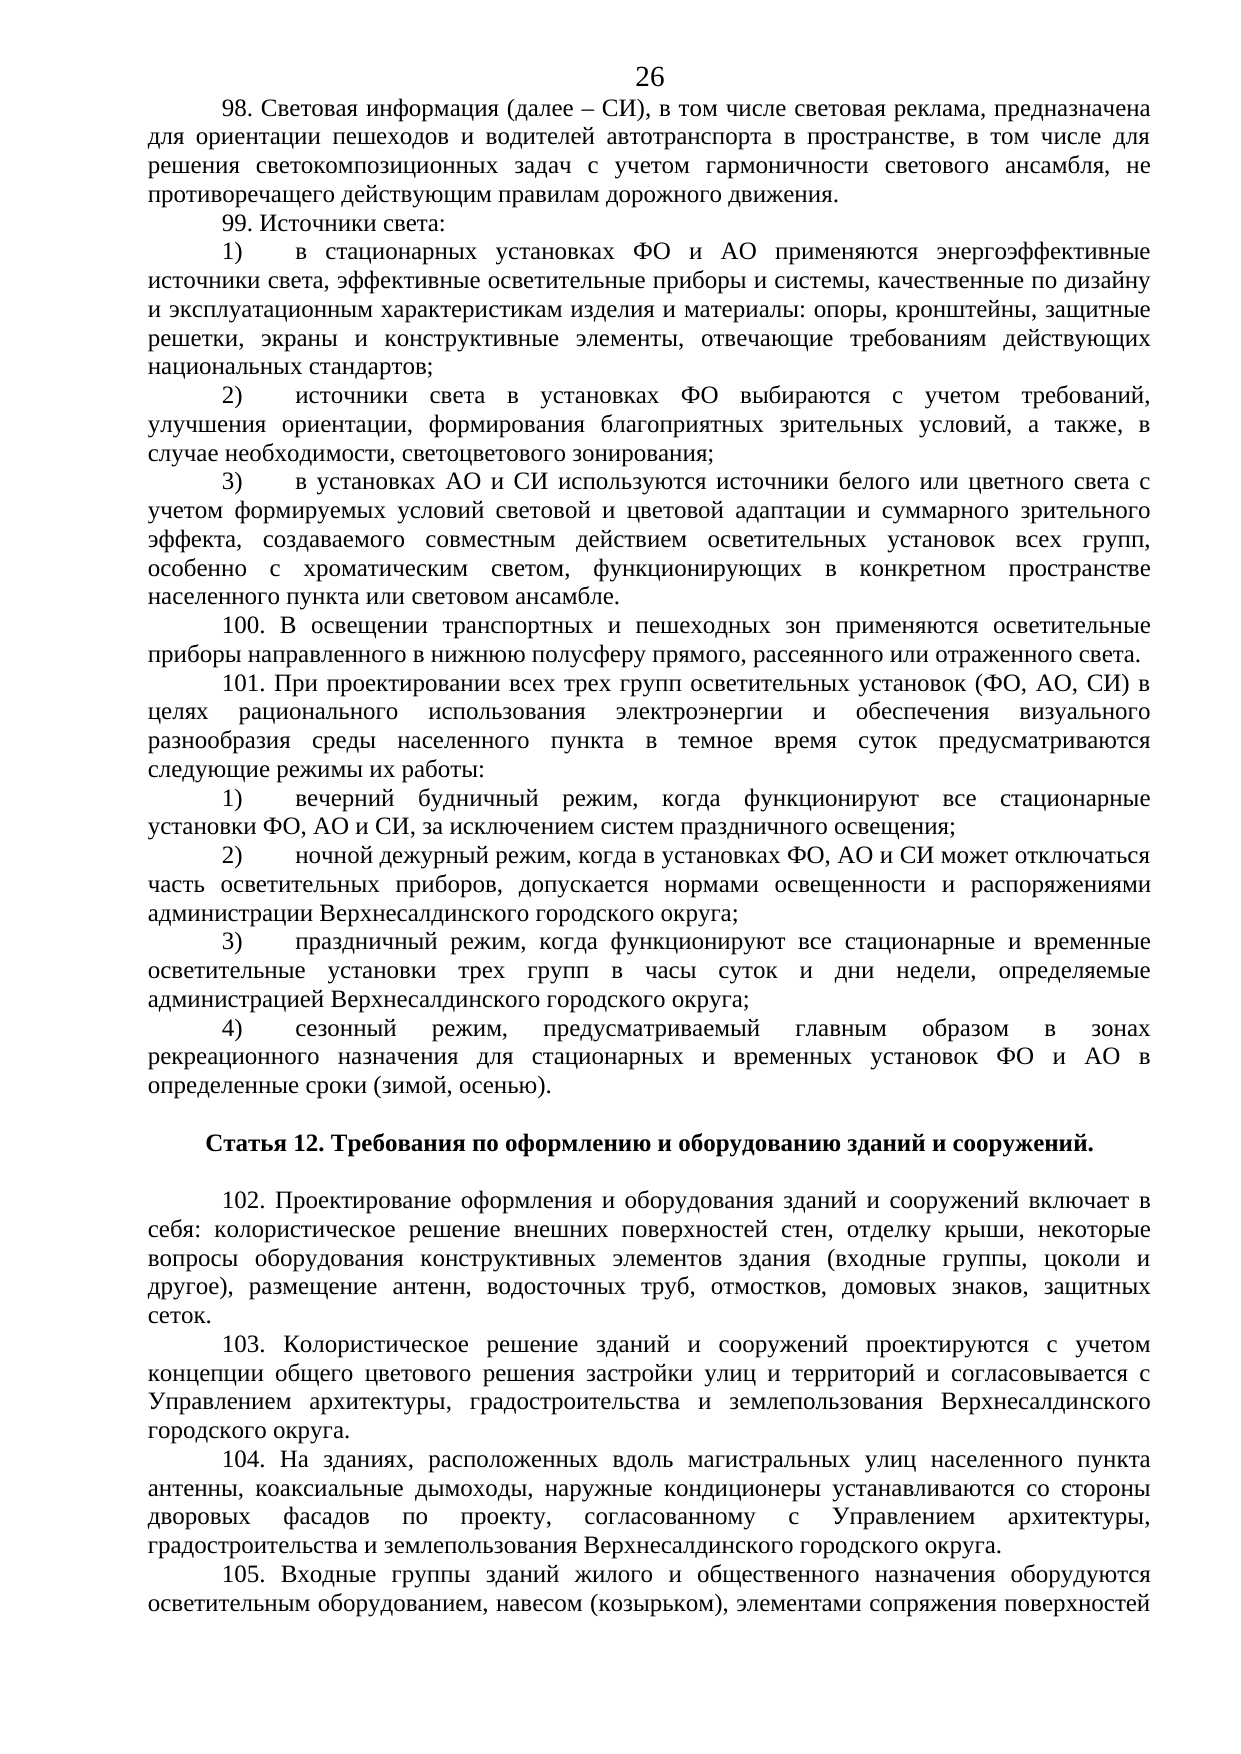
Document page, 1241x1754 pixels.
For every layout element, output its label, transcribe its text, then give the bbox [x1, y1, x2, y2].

list источники света в установках ФО выбираются с учетом требований, улучшения ориентации, формирования благоприятных зрительных условий, а также, в случае необходимости, светоцветового зонирования; [148, 380, 1152, 466]
text Статья 12. Требования по оформлению и оборудованию зданий и сооружений. [148, 1128, 1152, 1156]
text 101. При проектировании всех трех групп осветительных установок (ФО, АО, СИ) в целях рационального использования электроэнергии и обеспечения визуального разнообразия среды населенного пункта в темное время суток предусматриваются следующие режимы их работы: [148, 668, 1152, 783]
text 103. Колористическое решение зданий и сооружений проектируются с учетом концепции общего цветового решения застройки улиц и территорий и согласовывается с Управлением архитектуры, градостроительства и землепользования Верхнесалдинского городского округа. [148, 1329, 1152, 1444]
list сезонный режим, предусматриваемый главным образом в зонах рекреационного назначения для стационарных и временных установок ФО и АО в определенные сроки (зимой, осенью). [148, 1013, 1152, 1099]
text 99. Источники света: [148, 208, 1152, 236]
list вечерний будничный режим, когда функционируют все стационарные установки ФО, АО и СИ, за исключением систем праздничного освещения; [148, 783, 1152, 840]
list в установках АО и СИ используются источники белого или цветного света с учетом формируемых условий световой и цветовой адаптации и суммарного зрительного эффекта, создаваемого совместным действием осветительных установок всех групп, особенно с хроматическим светом, функционирующих в конкретном пространстве населенного пункта или световом ансамбле. [148, 466, 1152, 610]
text 98. Световая информация (далее – СИ), в том числе световая реклама, предназначена для ориентации пешеходов и водителей автотранспорта в пространстве, в том числе для решения светокомпозиционных задач с учетом гармоничности светового ансамбля, не противоречащего действующим правилам дорожного движения. [148, 93, 1152, 208]
list в стационарных установках ФО и АО применяются энергоэффективные источники света, эффективные осветительные приборы и системы, качественные по дизайну и эксплуатационным характеристикам изделия и материалы: опоры, кронштейны, защитные решетки, экраны и конструктивные элементы, отвечающие требованиям действующих национальных стандартов; [148, 236, 1152, 380]
text 102. Проектирование оформления и оборудования зданий и сооружений включает в себя: колористическое решение внешних поверхностей стен, отделку крыши, некоторые вопросы оборудования конструктивных элементов здания (входные группы, цоколи и другое), размещение антенн, водосточных труб, отмостков, домовых знаков, защитных сеток. [148, 1185, 1152, 1329]
list ночной дежурный режим, когда в установках ФО, АО и СИ может отключаться часть осветительных приборов, допускается нормами освещенности и распоряжениями администрации Верхнесалдинского городского округа; [148, 840, 1152, 926]
list праздничный режим, когда функционируют все стационарные и временные осветительные установки трех групп в часы суток и дни недели, определяемые администрацией Верхнесалдинского городского округа; [148, 926, 1152, 1013]
text 104. На зданиях, расположенных вдоль магистральных улиц населенного пункта антенны, коаксиальные дымоходы, наружные кондиционеры устанавливаются со стороны дворовых фасадов по проекту, согласованному с Управлением архитектуры, градостроительства и землепользования Верхнесалдинского городского округа. [148, 1444, 1152, 1559]
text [148, 1559, 1152, 1616]
text 100. В освещении транспортных и пешеходных зон применяются осветительные приборы направленного в нижнюю полусферу прямого, рассеянного или отраженного света. [148, 610, 1152, 668]
